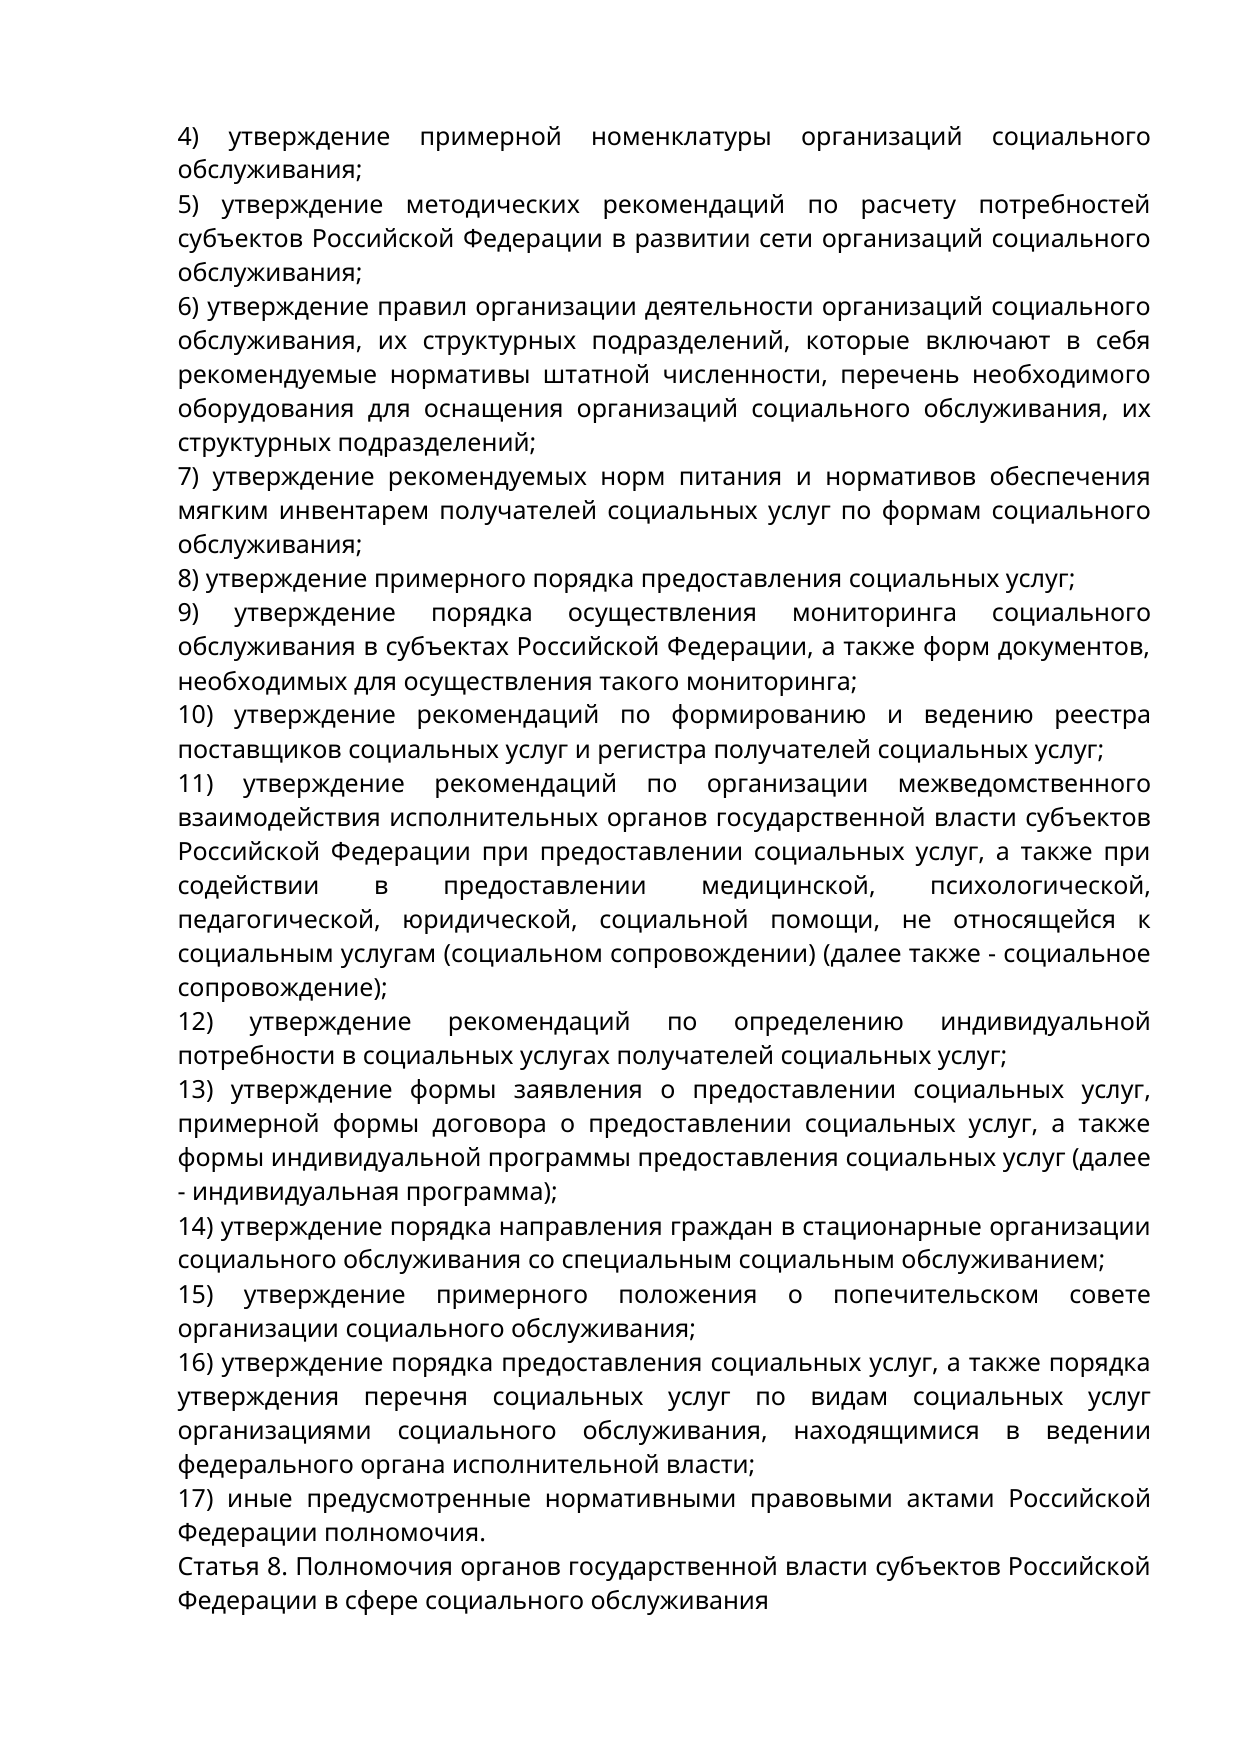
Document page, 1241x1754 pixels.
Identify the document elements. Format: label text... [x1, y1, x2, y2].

text 7) утверждение рекомендуемых норм питания и нормативов обеспечения мягким инвентарем получателей социальных услуг по формам социального обслуживания; [177, 459, 1152, 561]
text 14) утверждение порядка направления граждан в стационарные организации социального обслуживания со специальным социальным обслуживанием; [177, 1208, 1152, 1276]
text 12) утверждение рекомендаций по определению индивидуальной потребности в социальных услугах получателей социальных услуг; [177, 1004, 1152, 1072]
text 11) утверждение рекомендаций по организации межведомственного взаимодействия исполнительных органов государственной власти субъектов Российской Федерации при предоставлении социальных услуг, а также при содействии в предоставлении медицинской, психологической, педагогической, юридической, социальной помощи, не относящейся к социальным услугам (социальном сопровождении) (далее также - социальное сопровождение); [177, 765, 1152, 1004]
text 13) утверждение формы заявления о предоставлении социальных услуг, примерной формы договора о предоставлении социальных услуг, а также формы индивидуальной программы предоставления социальных услуг (далее - индивидуальная программа); [177, 1072, 1152, 1208]
text 4) утверждение примерной номенклатуры организаций социального обслуживания; [177, 118, 1152, 186]
text 16) утверждение порядка предоставления социальных услуг, а также порядка утверждения перечня социальных услуг по видам социальных услуг организациями социального обслуживания, находящимися в ведении федерального органа исполнительной власти; [177, 1344, 1152, 1481]
text Статья 8. Полномочия органов государственной власти субъектов Российской Федерации в сфере социального обслуживания [177, 1549, 1152, 1617]
text 8) утверждение примерного порядка предоставления социальных услуг; [177, 561, 1152, 595]
text 6) утверждение правил организации деятельности организаций социального обслуживания, их структурных подразделений, которые включают в себя рекомендуемые нормативы штатной численности, перечень необходимого оборудования для оснащения организаций социального обслуживания, их структурных подразделений; [177, 288, 1152, 459]
text 17) иные предусмотренные нормативными правовыми актами Российской Федерации полномочия. [177, 1481, 1152, 1549]
text 9) утверждение порядка осуществления мониторинга социального обслуживания в субъектах Российской Федерации, а также форм документов, необходимых для осуществления такого мониторинга; [177, 595, 1152, 697]
text 10) утверждение рекомендаций по формированию и ведению реестра поставщиков социальных услуг и регистра получателей социальных услуг; [177, 697, 1152, 765]
text 15) утверждение примерного положения о попечительском совете организации социального обслуживания; [177, 1276, 1152, 1344]
text 5) утверждение методических рекомендаций по расчету потребностей субъектов Российской Федерации в развитии сети организаций социального обслуживания; [177, 186, 1152, 288]
